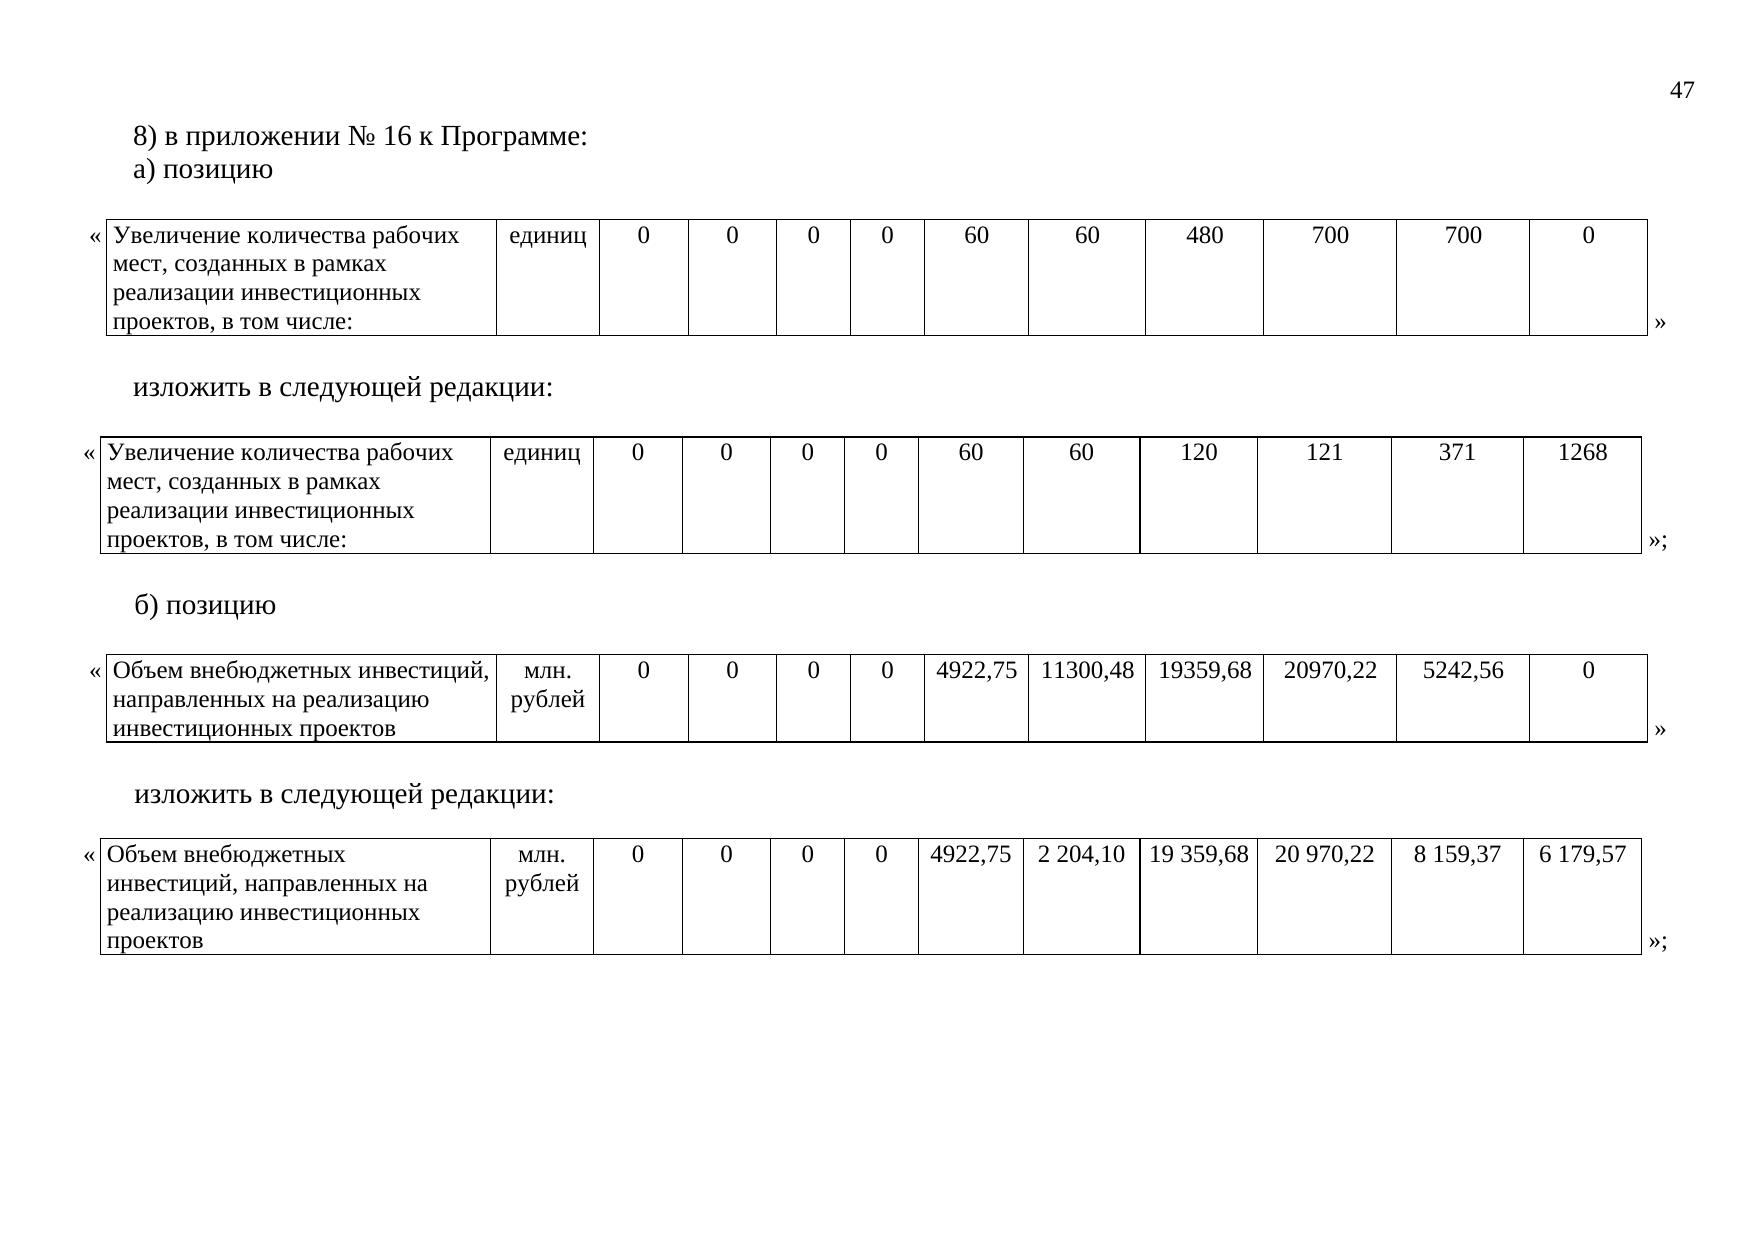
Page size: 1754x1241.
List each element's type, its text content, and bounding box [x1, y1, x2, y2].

table_header 0 [600, 655, 688, 741]
table_header »; [1642, 436, 1677, 552]
table_header 4922,75 [925, 655, 1028, 741]
table_header 19 359,68 [1141, 839, 1257, 954]
table_header 11300,48 [1029, 655, 1145, 741]
table_header Объем внебюджетных инвестиций, направленных на реализацию инвестиционных проектов [101, 839, 490, 954]
table_header 0 [600, 220, 688, 335]
table_header 0 [683, 839, 770, 954]
table_header 0 [1530, 220, 1647, 335]
table_header 0 [689, 655, 776, 741]
text б) позицию [59, 587, 1695, 621]
table_header » [1648, 219, 1672, 335]
table_header « [83, 654, 106, 741]
table_header 20 970,22 [1258, 839, 1391, 954]
table_header 0 [777, 655, 850, 741]
table_header 0 [683, 438, 770, 552]
text а) позицию [59, 152, 1695, 185]
table_header 20970,22 [1264, 655, 1396, 741]
table_header единиц [497, 220, 599, 335]
table_header 0 [851, 220, 924, 335]
table_header млн. рублей [497, 655, 599, 741]
table_header 19359,68 [1146, 655, 1263, 741]
table_header 60 [1029, 220, 1145, 335]
table_header 0 [851, 655, 924, 741]
table_header 8 159,37 [1392, 839, 1523, 954]
table_header 0 [594, 839, 682, 954]
table_header 0 [845, 839, 918, 954]
table_header 1268 [1524, 438, 1641, 552]
table_header 0 [771, 438, 844, 552]
text изложить в следующей редакции: [59, 369, 1695, 403]
table_header 4922,75 [919, 839, 1023, 954]
table_header Увеличение количества рабочих мест, созданных в рамках реализации инвестиционных проектов, в том числе: [101, 438, 490, 552]
table_header Увеличение количества рабочих мест, созданных в рамках реализации инвестиционных проектов, в том числе: [107, 220, 496, 335]
table_header 0 [689, 220, 776, 335]
table_header 0 [777, 220, 850, 335]
table_header 5242,56 [1397, 655, 1529, 741]
table_header « [83, 219, 106, 335]
table_header 700 [1397, 220, 1529, 335]
text изложить в следующей редакции: [59, 776, 1695, 809]
table_header « [76, 436, 100, 552]
table_header 700 [1264, 220, 1396, 335]
table_header 0 [845, 438, 918, 552]
table_header 6 179,57 [1524, 839, 1641, 954]
table_header 121 [1258, 438, 1391, 552]
table_header единиц [491, 438, 593, 552]
table_header 2 204,10 [1024, 839, 1139, 954]
table_header »; [1642, 838, 1677, 954]
table_header 60 [925, 220, 1028, 335]
table_header 0 [771, 839, 844, 954]
text 8) в приложении № 16 к Программе: [59, 118, 1695, 152]
table_header » [1648, 654, 1672, 741]
table_header « [76, 838, 100, 954]
table_header 60 [1024, 438, 1139, 552]
table_header 120 [1141, 438, 1257, 552]
table_header 60 [919, 438, 1023, 552]
table_header Объем внебюджетных инвестиций, направленных на реализацию инвестиционных проектов [107, 655, 496, 741]
table_header 371 [1392, 438, 1523, 552]
table_header 0 [594, 438, 682, 552]
table_header млн. рублей [491, 839, 593, 954]
table_header 0 [1530, 655, 1647, 741]
table_header 480 [1146, 220, 1263, 335]
